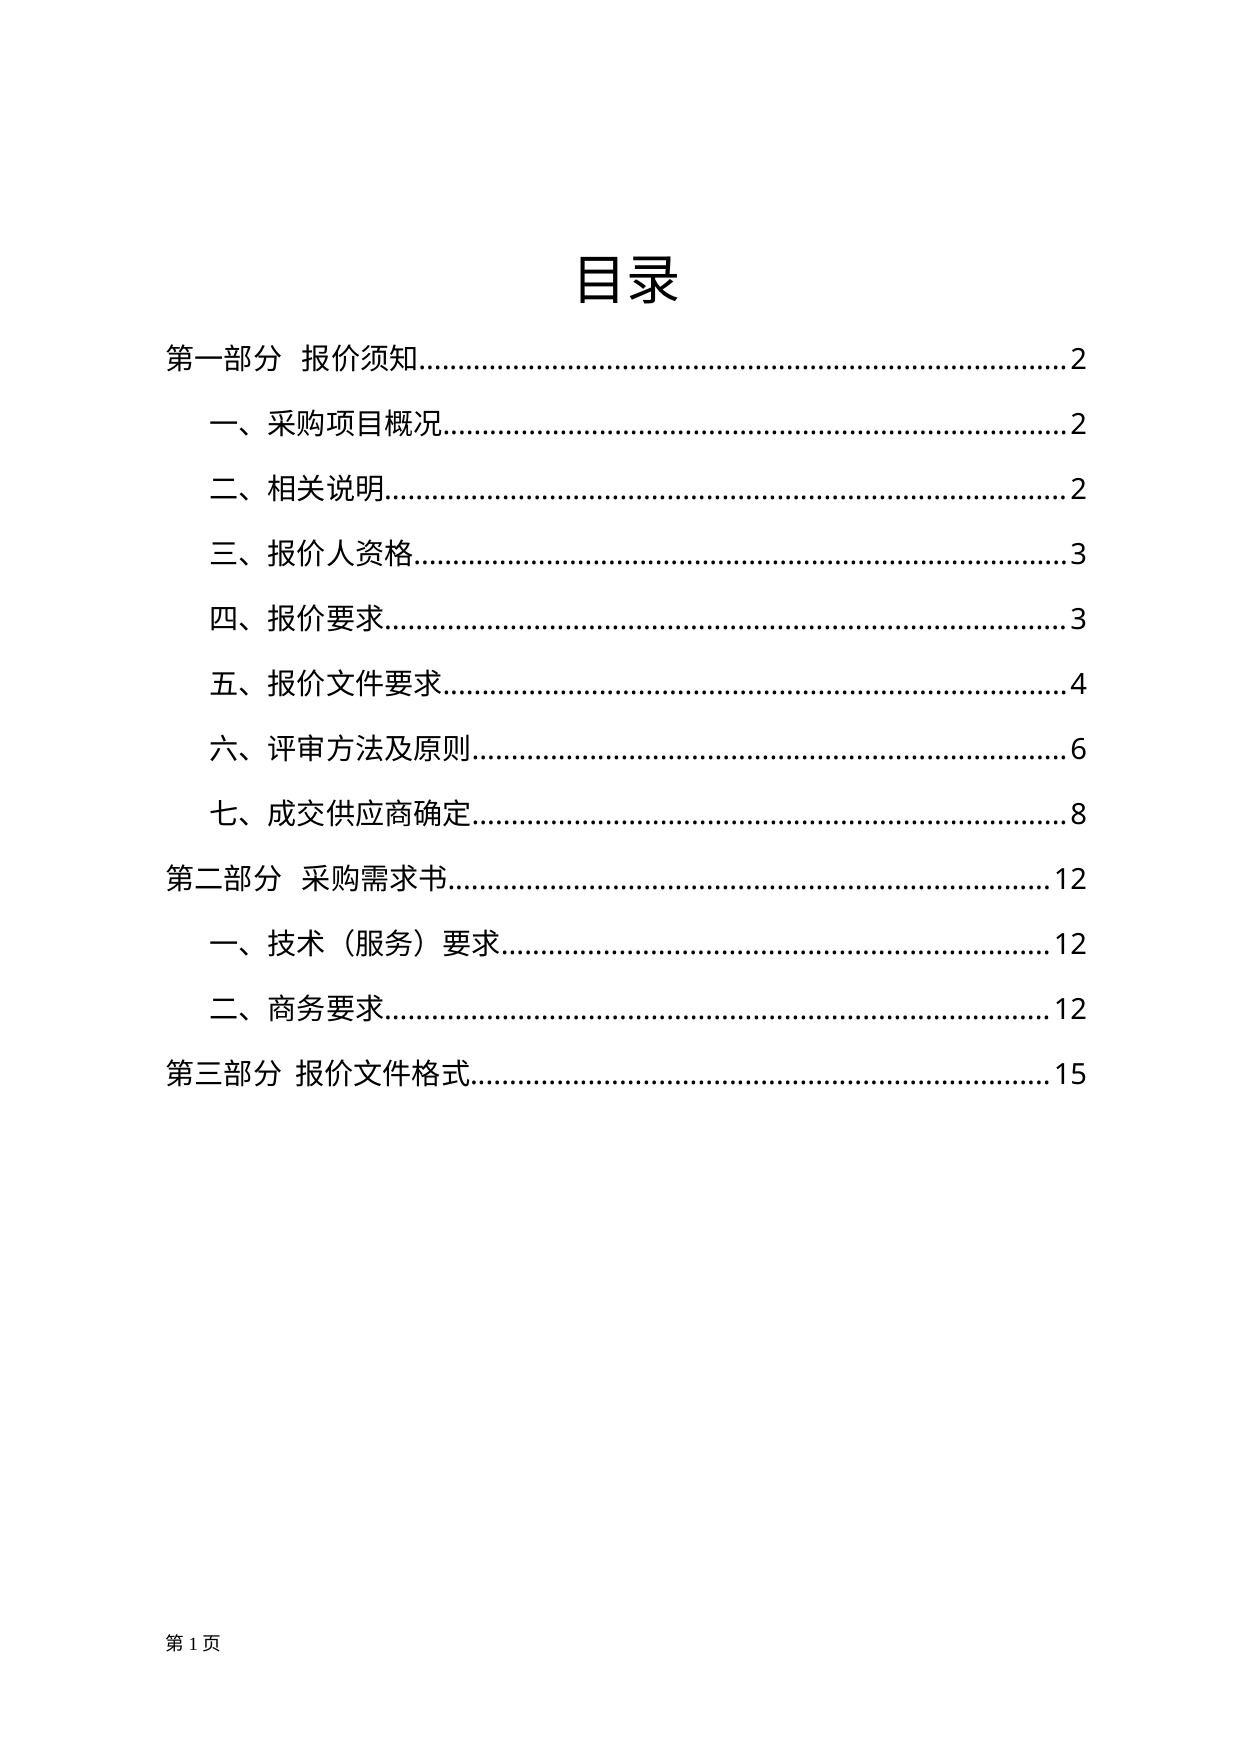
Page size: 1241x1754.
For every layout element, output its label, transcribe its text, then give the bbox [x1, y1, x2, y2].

text 三、报价人资格 3 [209, 519, 1087, 584]
text 二、相关说明 2 [209, 454, 1087, 519]
text 六、评审方法及原则 6 [209, 714, 1087, 779]
text 一、技术（服务）要求 12 [209, 909, 1087, 974]
text 第二部分 采购需求书 12 [165, 844, 1087, 909]
text 二、商务要求 12 [209, 974, 1087, 1039]
text 四、报价要求 3 [209, 584, 1087, 649]
text 第一部分 报价须知 2 [165, 324, 1087, 389]
text 目录 [165, 227, 1087, 324]
text 第三部分 报价文件格式 15 [165, 1039, 1087, 1104]
text 一、采购项目概况 2 [209, 389, 1087, 454]
text 七、成交供应商确定 8 [209, 779, 1087, 844]
text 五、报价文件要求 4 [209, 649, 1087, 714]
